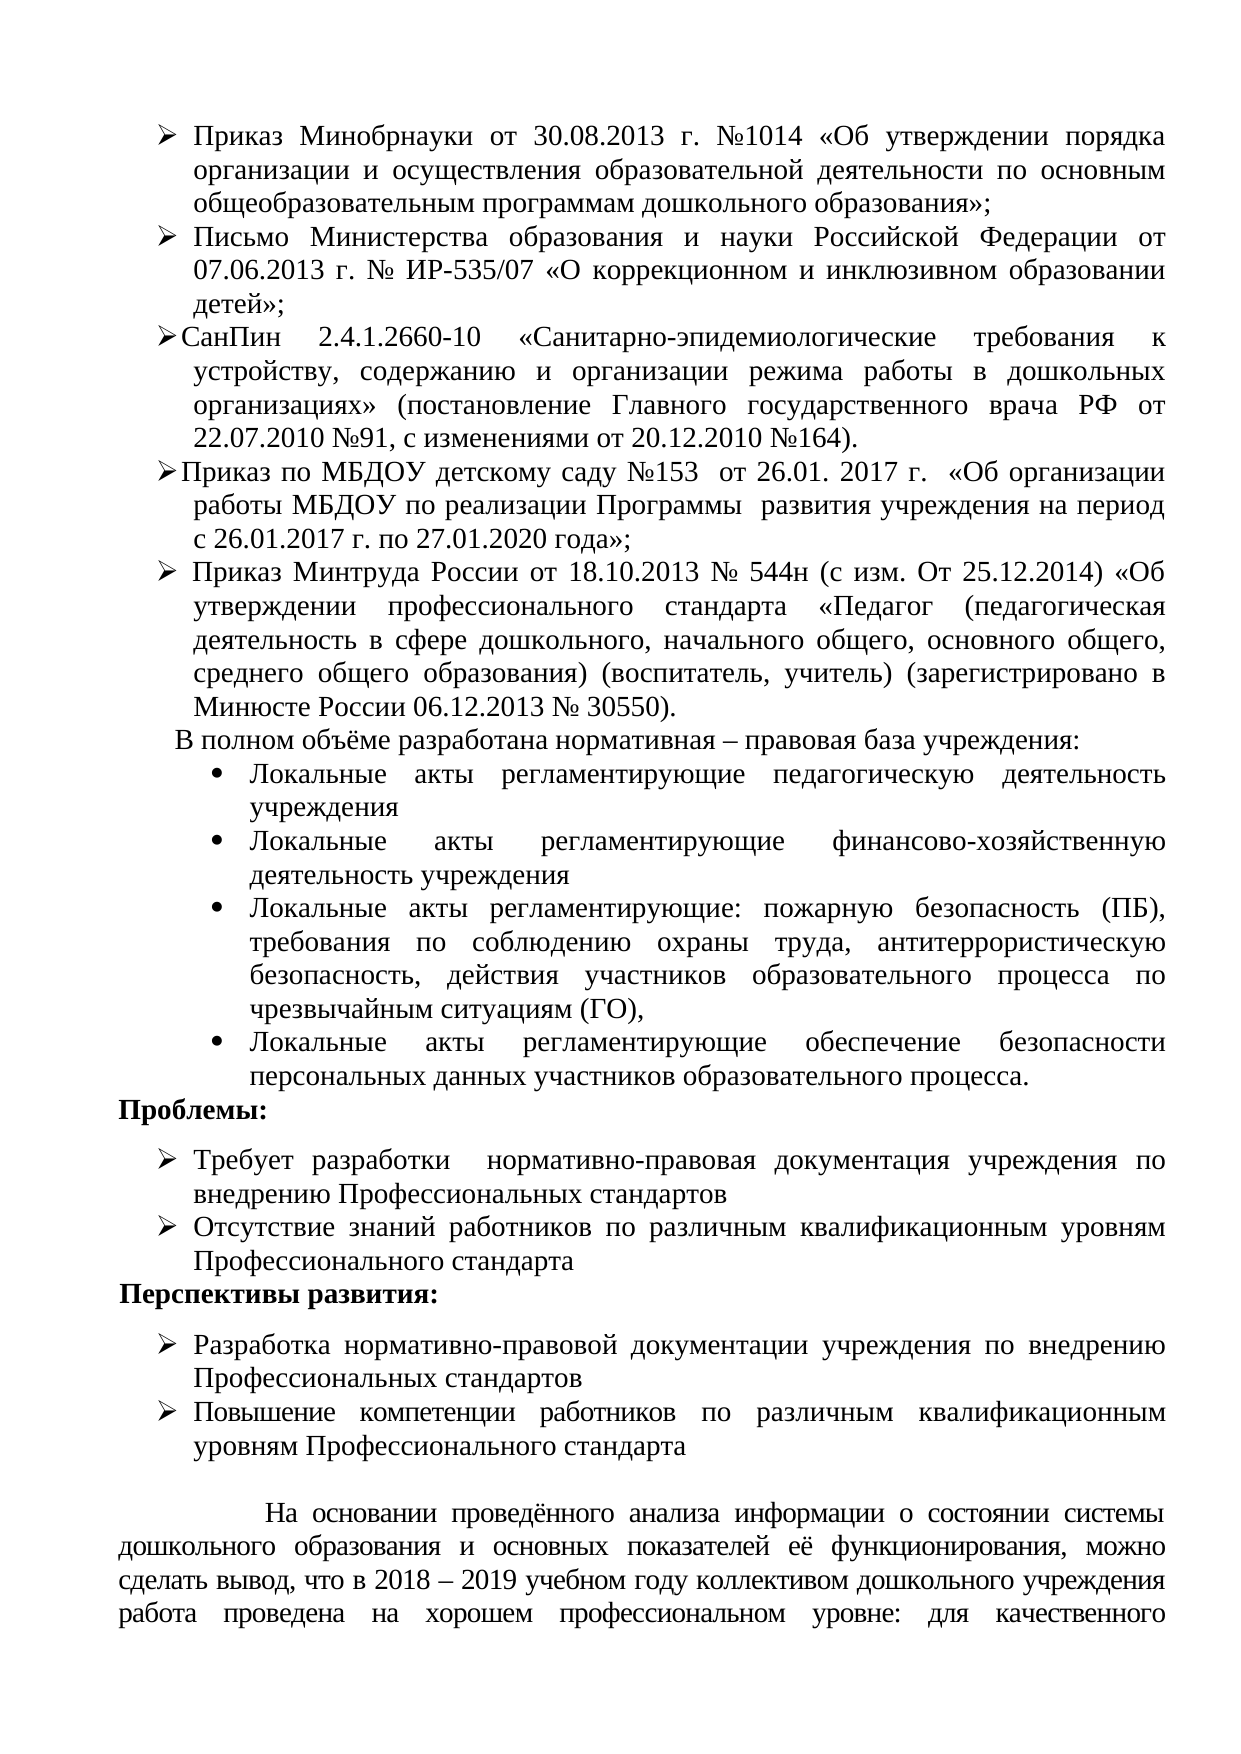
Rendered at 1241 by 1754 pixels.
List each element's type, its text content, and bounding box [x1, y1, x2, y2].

list Локальные акты регламентирующие обеспечение безопасности персональных данных участников образовательного процесса. [212, 1024, 1167, 1092]
list Письмо Министерства образования и науки Российской Федерации от 07.06.2013 г. № ИР-535/07 «О коррекционном и инклюзивном образовании детей»; [156, 219, 1167, 319]
list Локальные акты регламентирующие педагогическую деятельность учреждения [212, 756, 1167, 823]
list СанПин 2.4.1.2660-10 «Санитарно-эпидемиологические требования к устройству, содержанию и организации режима работы в дошкольных организациях» (постановление Главного государственного врача РФ от 22.07.2010 №91, с изменениями от 20.12.2010 №164). [156, 319, 1167, 454]
list Приказ Минтруда России от 18.10.2013 № 544н (с изм. От 25.12.2014) «Об утверждении профессионального стандарта «Педагог (педагогическая деятельность в сфере дошкольного, начального общего, основного общего, среднего общего образования) (воспитатель, учитель) (зарегистрировано в Минюсте России 06.12.2013 № 30550). [156, 554, 1167, 722]
list Повышение компетенции работников по различным квалификационным уровням Профессионального стандарта [156, 1394, 1167, 1461]
text Перспективы развития: [118, 1276, 1167, 1310]
list Приказ по МБДОУ детскому саду №153 от 26.01. 2017 г. «Об организации работы МБДОУ по реализации Программы развития учреждения на период с 26.01.2017 г. по 27.01.2020 года»; [156, 454, 1167, 554]
list Локальные акты регламентирующие: пожарную безопасность (ПБ), требования по соблюдению охраны труда, антитеррористическую безопасность, действия участников образовательного процесса по чрезвычайным ситуациям (ГО), [212, 890, 1167, 1024]
text Проблемы: [118, 1092, 1167, 1125]
list Локальные акты регламентирующие финансово-хозяйственную деятельность учреждения [212, 823, 1167, 890]
list Отсутствие знаний работников по различным квалификационным уровням Профессионального стандарта [156, 1209, 1167, 1276]
text В полном объёме разработана нормативная – правовая база учреждения: [118, 722, 1167, 756]
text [118, 1495, 1167, 1629]
list Требует разработки нормативно-правовая документация учреждения по внедрению Профессиональных стандартов [156, 1142, 1167, 1209]
list Разработка нормативно-правовой документации учреждения по внедрению Профессиональных стандартов [156, 1327, 1167, 1394]
list Приказ Минобрнауки от 30.08.2013 г. №1014 «Об утверждении порядка организации и осуществления образовательной деятельности по основным общеобразовательным программам дошкольного образования»; [156, 118, 1167, 219]
